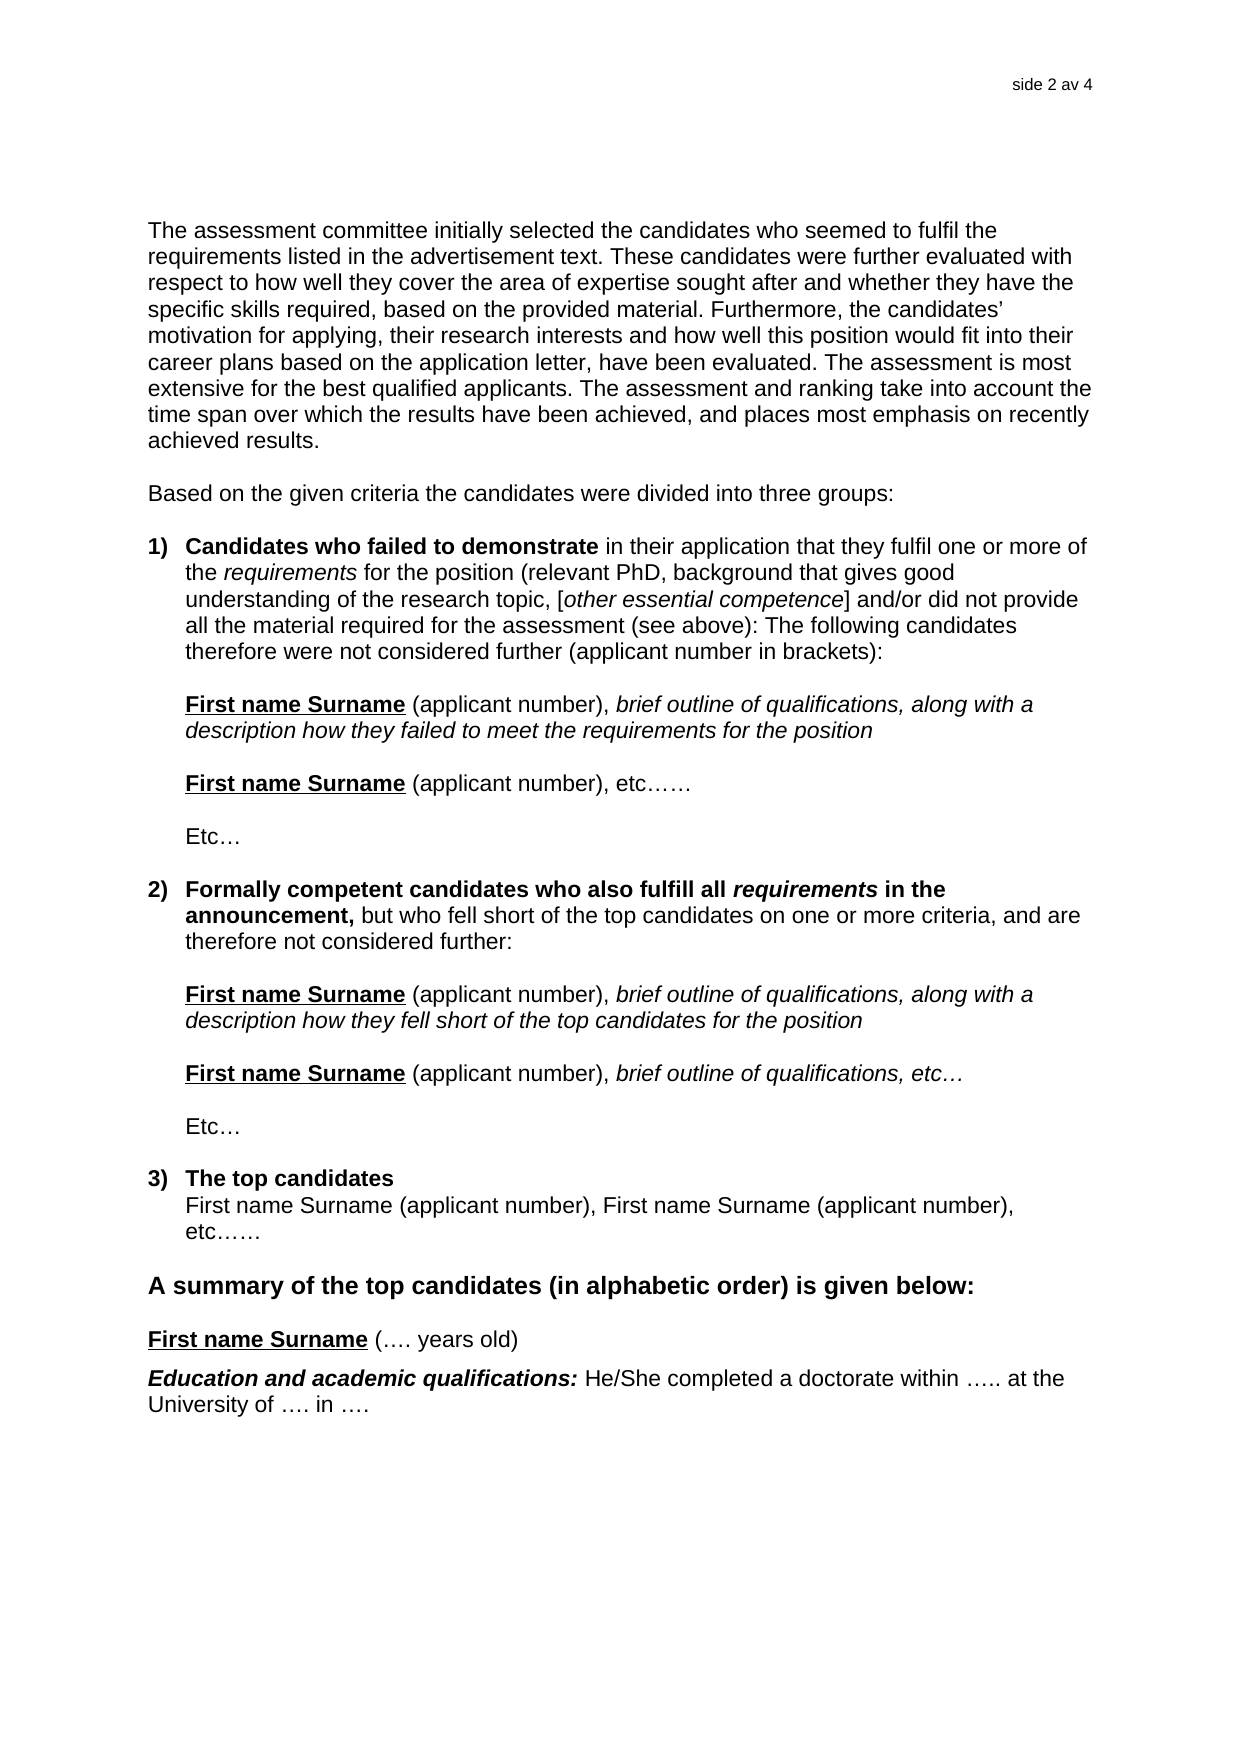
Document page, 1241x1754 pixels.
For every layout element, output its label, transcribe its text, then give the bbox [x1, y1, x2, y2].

text First name Surname (applicant number), brief outline of qualifications, along with a description how they fell short of the top candidates for the position [185, 981, 1092, 1034]
text The assessment committee initially selected the candidates who seemed to fulfil the requirements listed in the advertisement text. These candidates were further evaluated with respect to how well they cover the area of expertise sought after and whether they have the specific skills required, based on the provided material. Furthermore, the candidates’ motivation for applying, their research interests and how well this position would fit into their career plans based on the application letter, have been evaluated. The assessment is most extensive for the best qualified applicants. The assessment and ranking take into account the time span over which the results have been achieved, and places most emphasis on recently achieved results. [148, 217, 1092, 454]
text A summary of the top candidates (in alphabetic order) is given below: [148, 1271, 1092, 1299]
text First name Surname (…. years old) [148, 1326, 1092, 1352]
list Formally competent candidates who also fulfill all requirements in the announcement, but who fell short of the top candidates on one or more criteria, and are therefore not considered further: [148, 876, 1092, 954]
list Candidates who failed to demonstrate in their application that they fulfil one or more of the requirements for the position (relevant PhD, background that gives good understanding of the research topic, [other essential competence] and/or did not provide all the material required for the assessment (see above): The following candidates therefore were not considered further (applicant number in brackets): [148, 533, 1092, 691]
text First name Surname (applicant number), brief outline of qualifications, along with a description how they failed to meet the requirements for the position [185, 691, 1092, 744]
text Based on the given criteria the candidates were divided into three groups: [148, 480, 1092, 533]
list The top candidates First name Surname (applicant number), First name Surname (applicant number), etc…… [148, 1165, 1092, 1244]
text First name Surname (applicant number), brief outline of qualifications, etc… [185, 1060, 1092, 1086]
text First name Surname (applicant number), etc…… [185, 770, 1092, 796]
text Etc… [185, 1113, 1092, 1139]
text Education and academic qualifications: He/She completed a doctorate within ….. at the University of …. in …. [148, 1365, 1092, 1417]
text Etc… [185, 823, 1092, 849]
